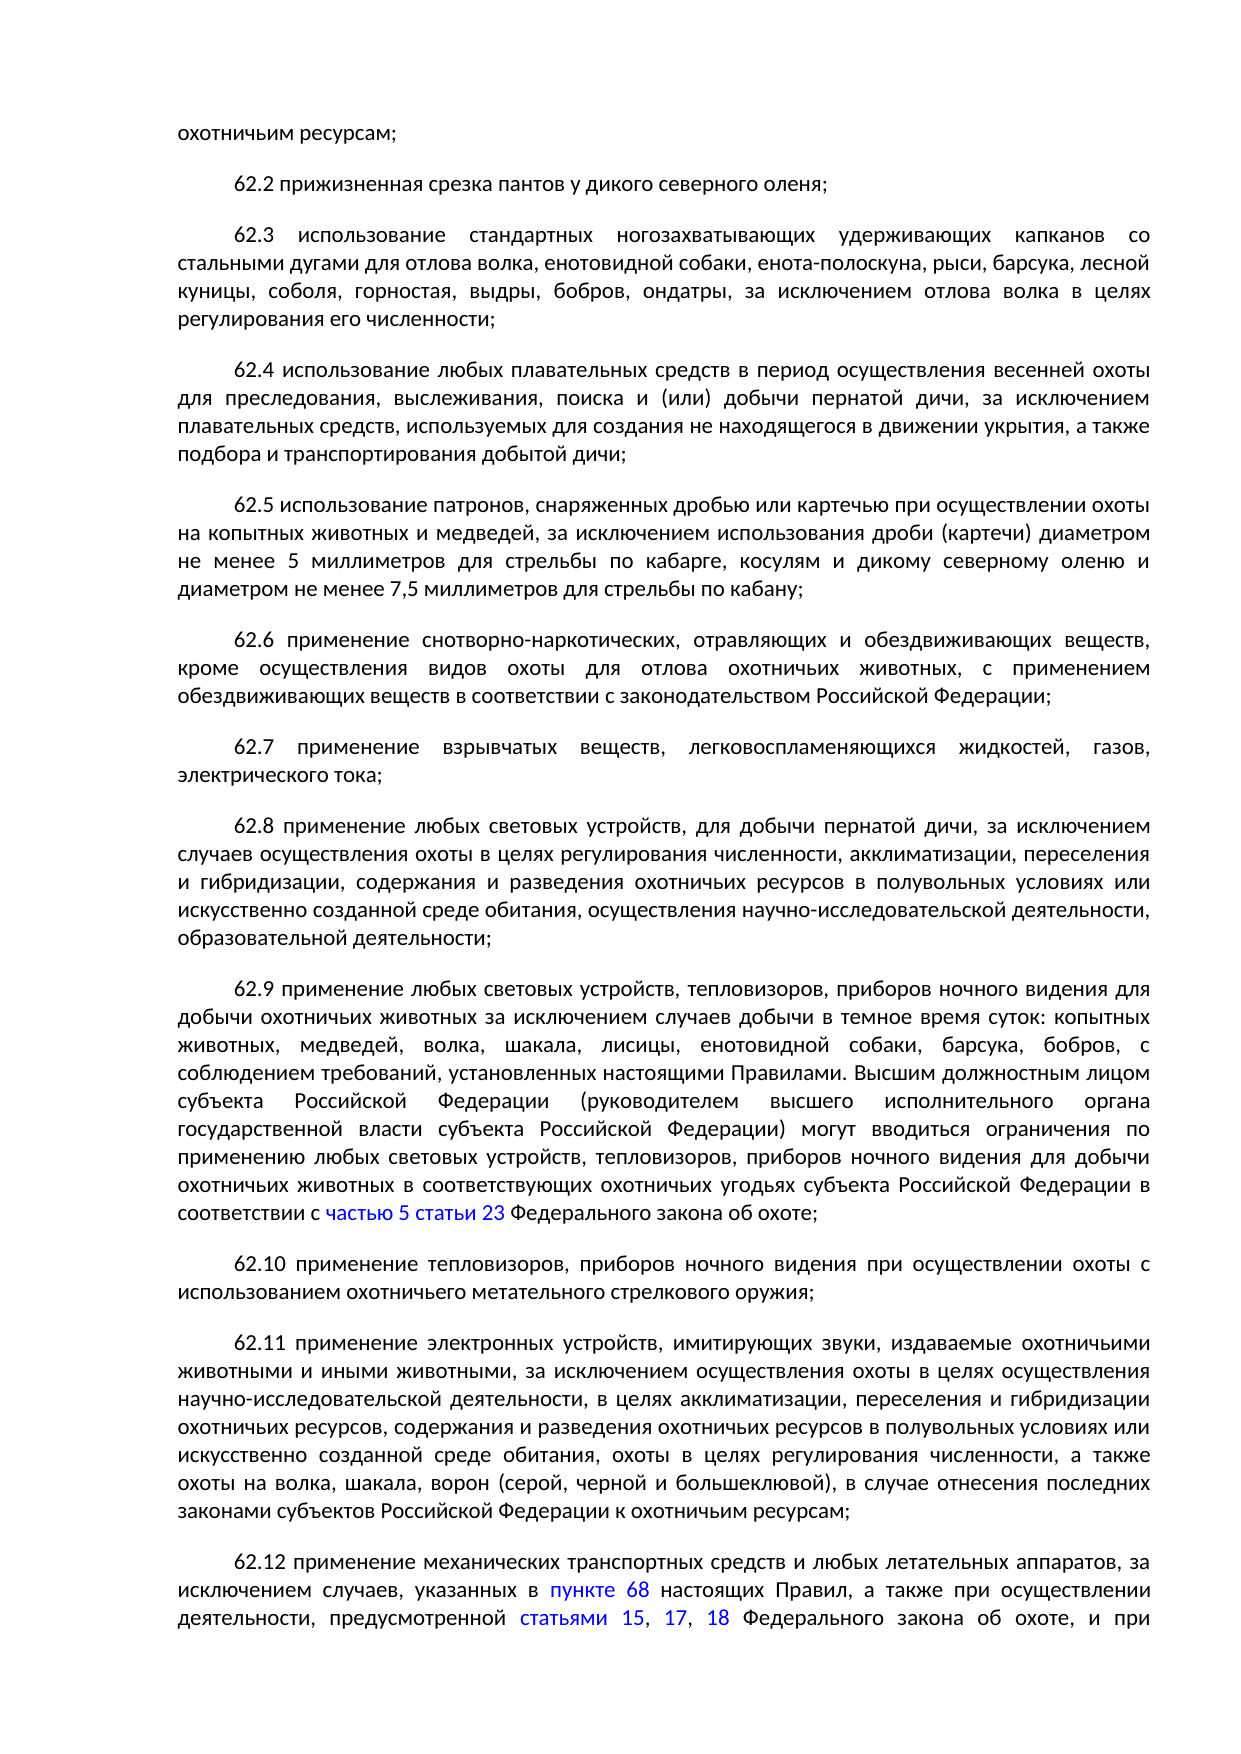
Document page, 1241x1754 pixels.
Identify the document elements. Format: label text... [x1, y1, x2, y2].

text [177, 1547, 1152, 1631]
text 62.5 использование патронов, снаряженных дробью или картечью при осуществлении охоты на копытных животных и медведей, за исключением использования дроби (картечи) диаметром не менее 5 миллиметров для стрельбы по кабарге, косулям и дикому северному оленю и диаметром не менее 7,5 миллиметров для стрельбы по кабану; [177, 490, 1152, 602]
text 62.11 применение электронных устройств, имитирующих звуки, издаваемые охотничьими животными и иными животными, за исключением осуществления охоты в целях осуществления научно-исследовательской деятельности, в целях акклиматизации, переселения и гибридизации охотничьих ресурсов, содержания и разведения охотничьих ресурсов в полувольных условиях или искусственно созданной среде обитания, охоты в целях регулирования численности, а также охоты на волка, шакала, ворон (серой, черной и большеклювой), в случае отнесения последних законами субъектов Российской Федерации к охотничьим ресурсам; [177, 1328, 1152, 1524]
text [177, 118, 1152, 146]
text 62.6 применение снотворно-наркотических, отравляющих и обездвиживающих веществ, кроме осуществления видов охоты для отлова охотничьих животных, с применением обездвиживающих веществ в соответствии с законодательством Российской Федерации; [177, 625, 1152, 709]
text 62.3 использование стандартных ногозахватывающих удерживающих капканов со стальными дугами для отлова волка, енотовидной собаки, енота-полоскуна, рыси, барсука, лесной куницы, соболя, горностая, выдры, бобров, ондатры, за исключением отлова волка в целях регулирования его численности; [177, 220, 1152, 332]
text 62.8 применение любых световых устройств, для добычи пернатой дичи, за исключением случаев осуществления охоты в целях регулирования численности, акклиматизации, переселения и гибридизации, содержания и разведения охотничьих ресурсов в полувольных условиях или искусственно созданной среде обитания, осуществления научно-исследовательской деятельности, образовательной деятельности; [177, 811, 1152, 951]
text 62.7 применение взрывчатых веществ, легковоспламеняющихся жидкостей, газов, электрического тока; [177, 732, 1152, 788]
text 62.4 использование любых плавательных средств в период осуществления весенней охоты для преследования, выслеживания, поиска и (или) добычи пернатой дичи, за исключением плавательных средств, используемых для создания не находящегося в движении укрытия, а также подбора и транспортирования добытой дичи; [177, 355, 1152, 467]
text 62.9 применение любых световых устройств, тепловизоров, приборов ночного видения для добычи охотничьих животных за исключением случаев добычи в темное время суток: копытных животных, медведей, волка, шакала, лисицы, енотовидной собаки, барсука, бобров, с соблюдением требований, установленных настоящими Правилами. Высшим должностным лицом субъекта Российской Федерации (руководителем высшего исполнительного органа государственной власти субъекта Российской Федерации) могут вводиться ограничения по применению любых световых устройств, тепловизоров, приборов ночного видения для добычи охотничьих животных в соответствующих охотничьих угодьях субъекта Российской Федерации в соответствии с частью 5 статьи 23 Федерального закона об охоте; [177, 974, 1152, 1226]
text 62.2 прижизненная срезка пантов у дикого северного оленя; [177, 169, 1152, 197]
text 62.10 применение тепловизоров, приборов ночного видения при осуществлении охоты с использованием охотничьего метательного стрелкового оружия; [177, 1249, 1152, 1305]
